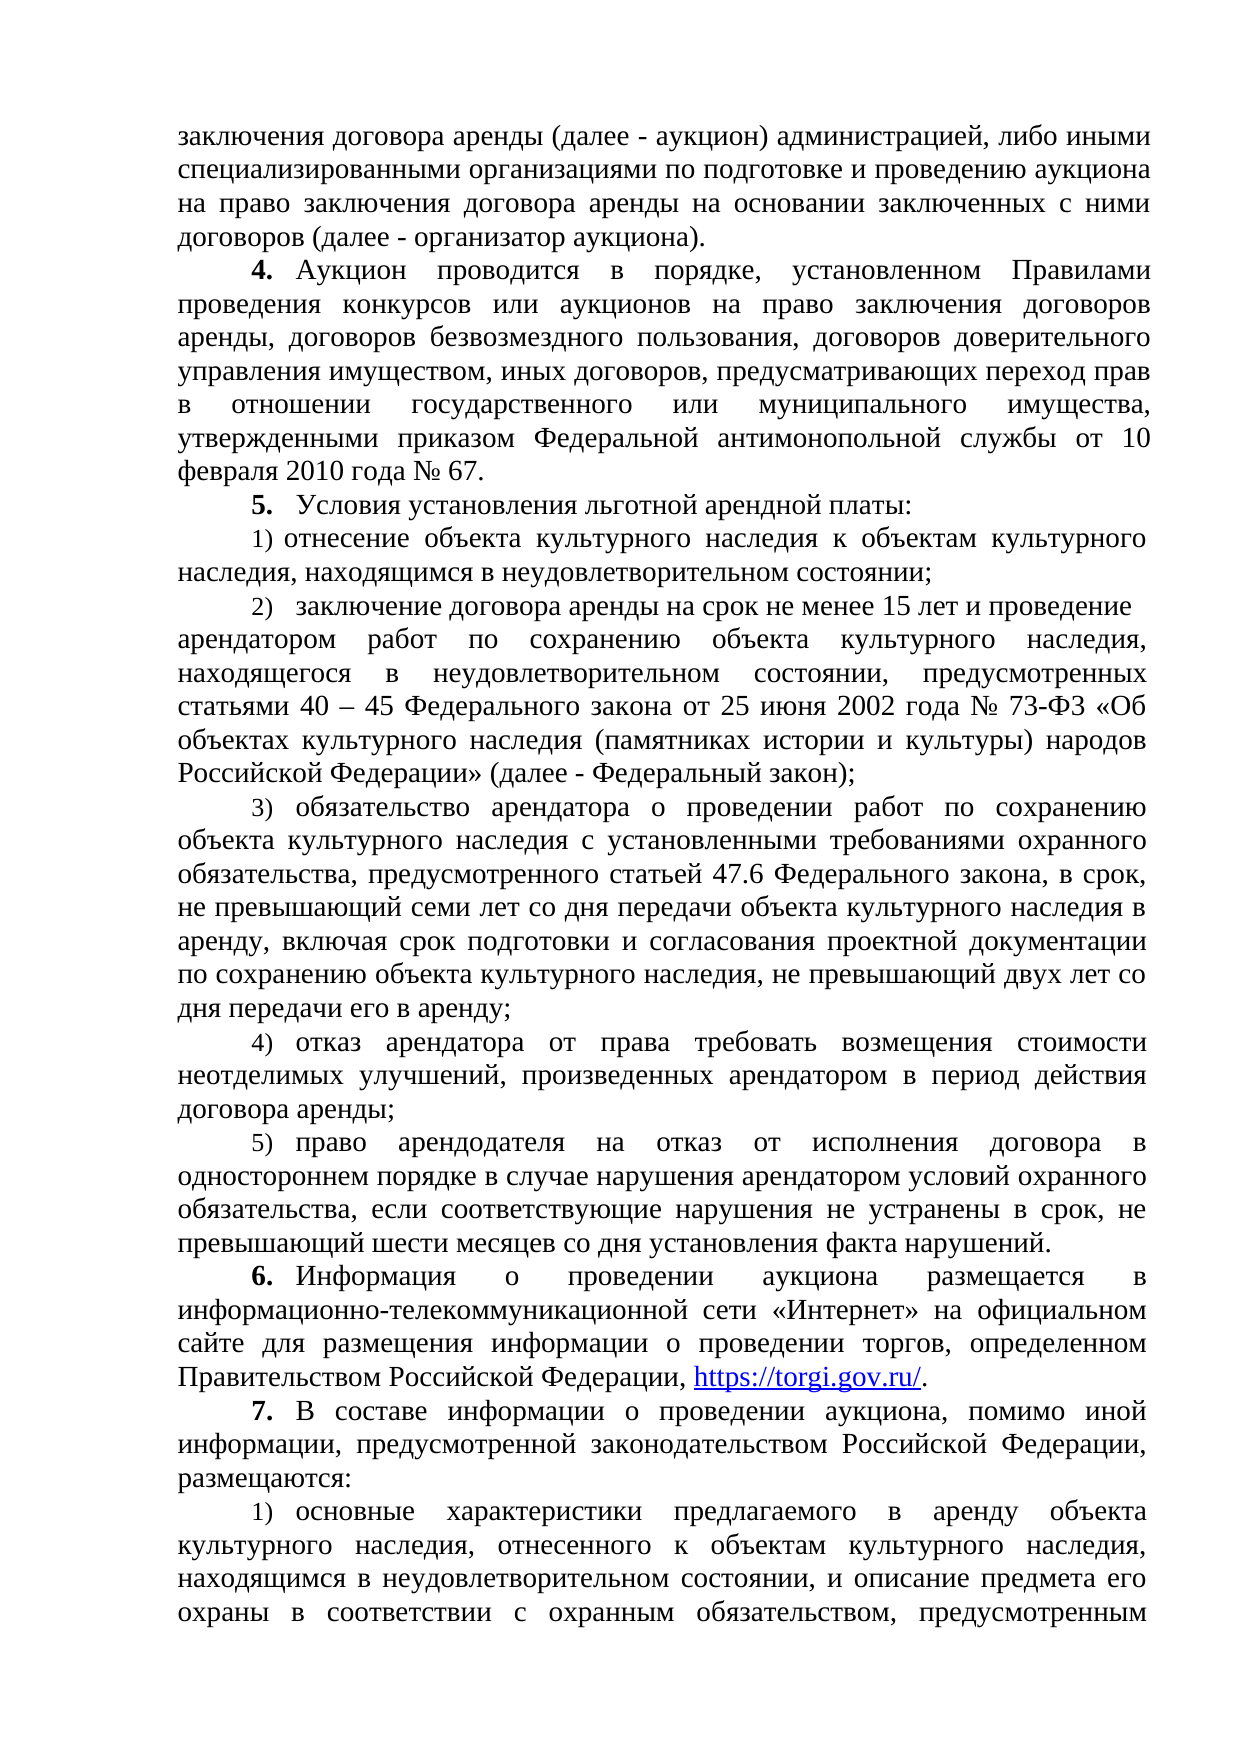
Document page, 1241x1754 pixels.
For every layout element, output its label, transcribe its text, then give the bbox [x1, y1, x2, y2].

list отнесение объекта культурного наследия к объектам культурного наследия, находящимся в неудовлетворительном состоянии; [177, 521, 1147, 588]
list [177, 118, 1152, 252]
list заключение договора аренды на срок не менее 15 лет и проведение [177, 588, 1152, 621]
list В составе информации о проведении аукциона, помимо иной информации, предусмотренной законодательством Российской Федерации, размещаются: [177, 1393, 1147, 1493]
list обязательство арендатора о проведении работ по сохранению объекта культурного наследия с установленными требованиями охранного обязательства, предусмотренного статьей 47.6 Федерального закона, в срок, не превышающий семи лет со дня передачи объекта культурного наследия в аренду, включая срок подготовки и согласования проектной документации по сохранению объекта культурного наследия, не превышающий двух лет со дня передачи его в аренду; [177, 789, 1147, 1024]
list Условия установления льготной арендной платы: [177, 487, 1152, 521]
list право арендодателя на отказ от исполнения договора в одностороннем порядке в случае нарушения арендатором условий охранного обязательства, если соответствующие нарушения не устранены в срок, не превышающий шести месяцев со дня установления факта нарушений. [177, 1124, 1147, 1258]
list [177, 1493, 1147, 1627]
list Аукцион проводится в порядке, установленном Правилами проведения конкурсов или аукционов на право заключения договоров аренды, договоров безвозмездного пользования, договоров доверительного управления имуществом, иных договоров, предусматривающих переход прав в отношении государственного или муниципального имущества, утвержденными приказом Федеральной антимонопольной службы от 10 февраля 2010 года № 67. [177, 252, 1152, 487]
list Информация о проведении аукциона размещается в информационно-телекоммуникационной сети «Интернет» на официальном сайте для размещения информации о проведении торгов, определенном Правительством Российской Федерации, https://torgi.gov.ru/. [177, 1258, 1147, 1393]
list отказ арендатора от права требовать возмещения стоимости неотделимых улучшений, произведенных арендатором в период действия договора аренды; [177, 1024, 1147, 1124]
text арендатором работ по сохранению объекта культурного наследия, находящегося в неудовлетворительном состоянии, предусмотренных статьями 40 – 45 Федерального закона от 25 июня 2002 года № 73-Ф3 «Об объектах культурного наследия (памятниках истории и культуры) народов Российской Федерации» (далее - Федеральный закон); [177, 621, 1147, 789]
